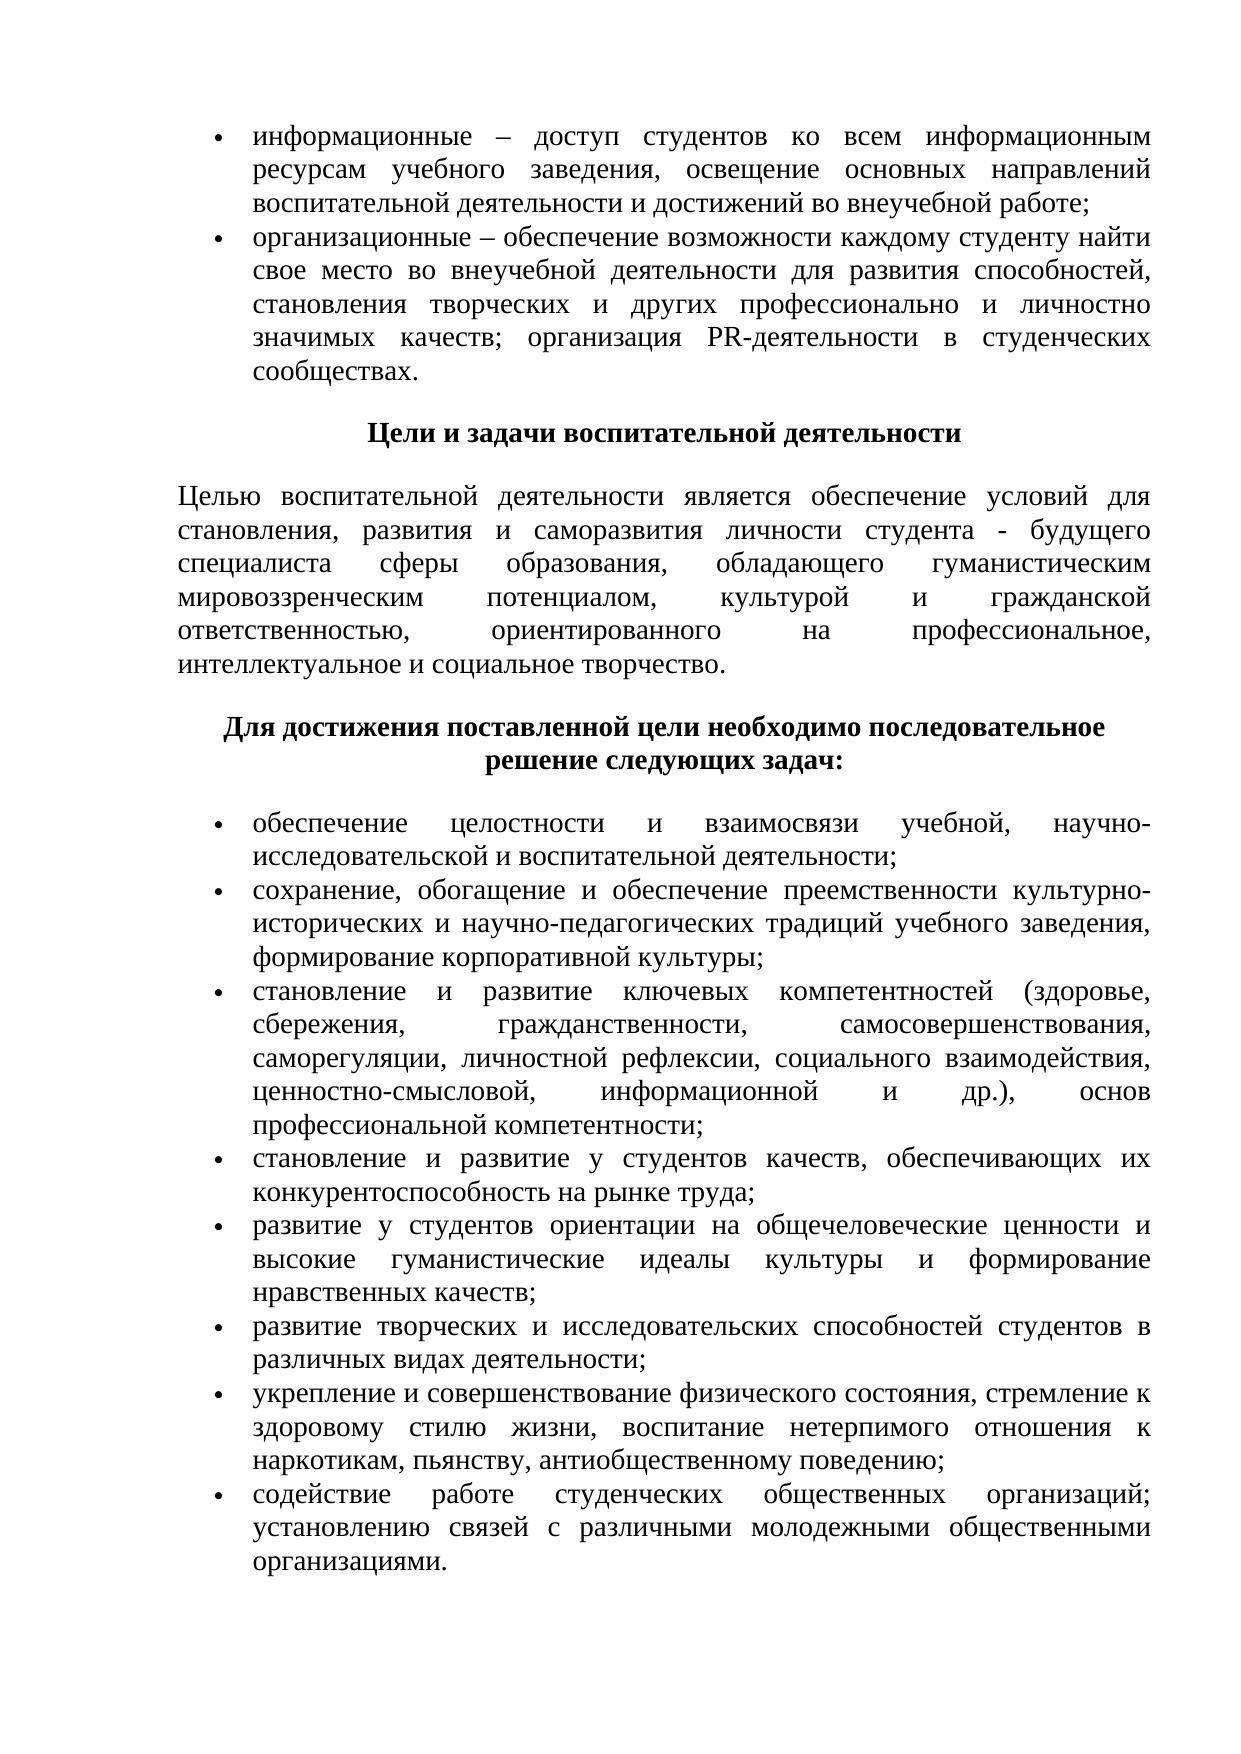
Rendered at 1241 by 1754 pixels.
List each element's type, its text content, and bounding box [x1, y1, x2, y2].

list организационные – обеспечение возможности каждому студенту найти свое место во внеучебной деятельности для развития способностей, становления творческих и других профессионально и личностно значимых качеств; организация PR-деятельности в студенческих сообществах. [215, 219, 1152, 386]
text Цели и задачи воспитательной деятельности [177, 416, 1152, 449]
list сохранение, обогащение и обеспечение преемственности культурно-исторических и научно-педагогических традиций учебного заведения, формирование корпоративной культуры; [215, 872, 1152, 973]
list развитие у студентов ориентации на общечеловеческие ценности и высокие гуманистические идеалы культуры и формирование нравственных качеств; [215, 1207, 1152, 1308]
text Для достижения поставленной цели необходимо последовательное решение следующих задач: [177, 709, 1152, 776]
list содействие работе студенческих общественных организаций; установлению связей с различными молодежными общественными организациями. [215, 1476, 1152, 1576]
list становление и развитие у студентов качеств, обеспечивающих их конкурентоспособность на рынке труда; [215, 1140, 1152, 1207]
list развитие творческих и исследовательских способностей студентов в различных видах деятельности; [215, 1308, 1152, 1375]
text Целью воспитательной деятельности является обеспечение условий для становления, развития и саморазвития личности студента - будущего специалиста сферы образования, обладающего гуманистическим мировоззренческим потенциалом, культурой и гражданской ответственностью, ориентированного на профессиональное, интеллектуальное и социальное творчество. [177, 478, 1152, 679]
list информационные – доступ студентов ко всем информационным ресурсам учебного заведения, освещение основных направлений воспитательной деятельности и достижений во внеучебной работе; [215, 118, 1152, 219]
list становление и развитие ключевых компетентностей (здоровье, сбережения, гражданственности, самосовершенствования, саморегуляции, личностной рефлексии, социального взаимодействия, ценностно-смысловой, информационной и др.), основ профессиональной компетентности; [215, 973, 1152, 1140]
list обеспечение целостности и взаимосвязи учебной, научно-исследовательской и воспитательной деятельности; [215, 805, 1152, 872]
list укрепление и совершенствование физического состояния, стремление к здоровому стилю жизни, воспитание нетерпимого отношения к наркотикам, пьянству, антиобщественному поведению; [215, 1375, 1152, 1476]
